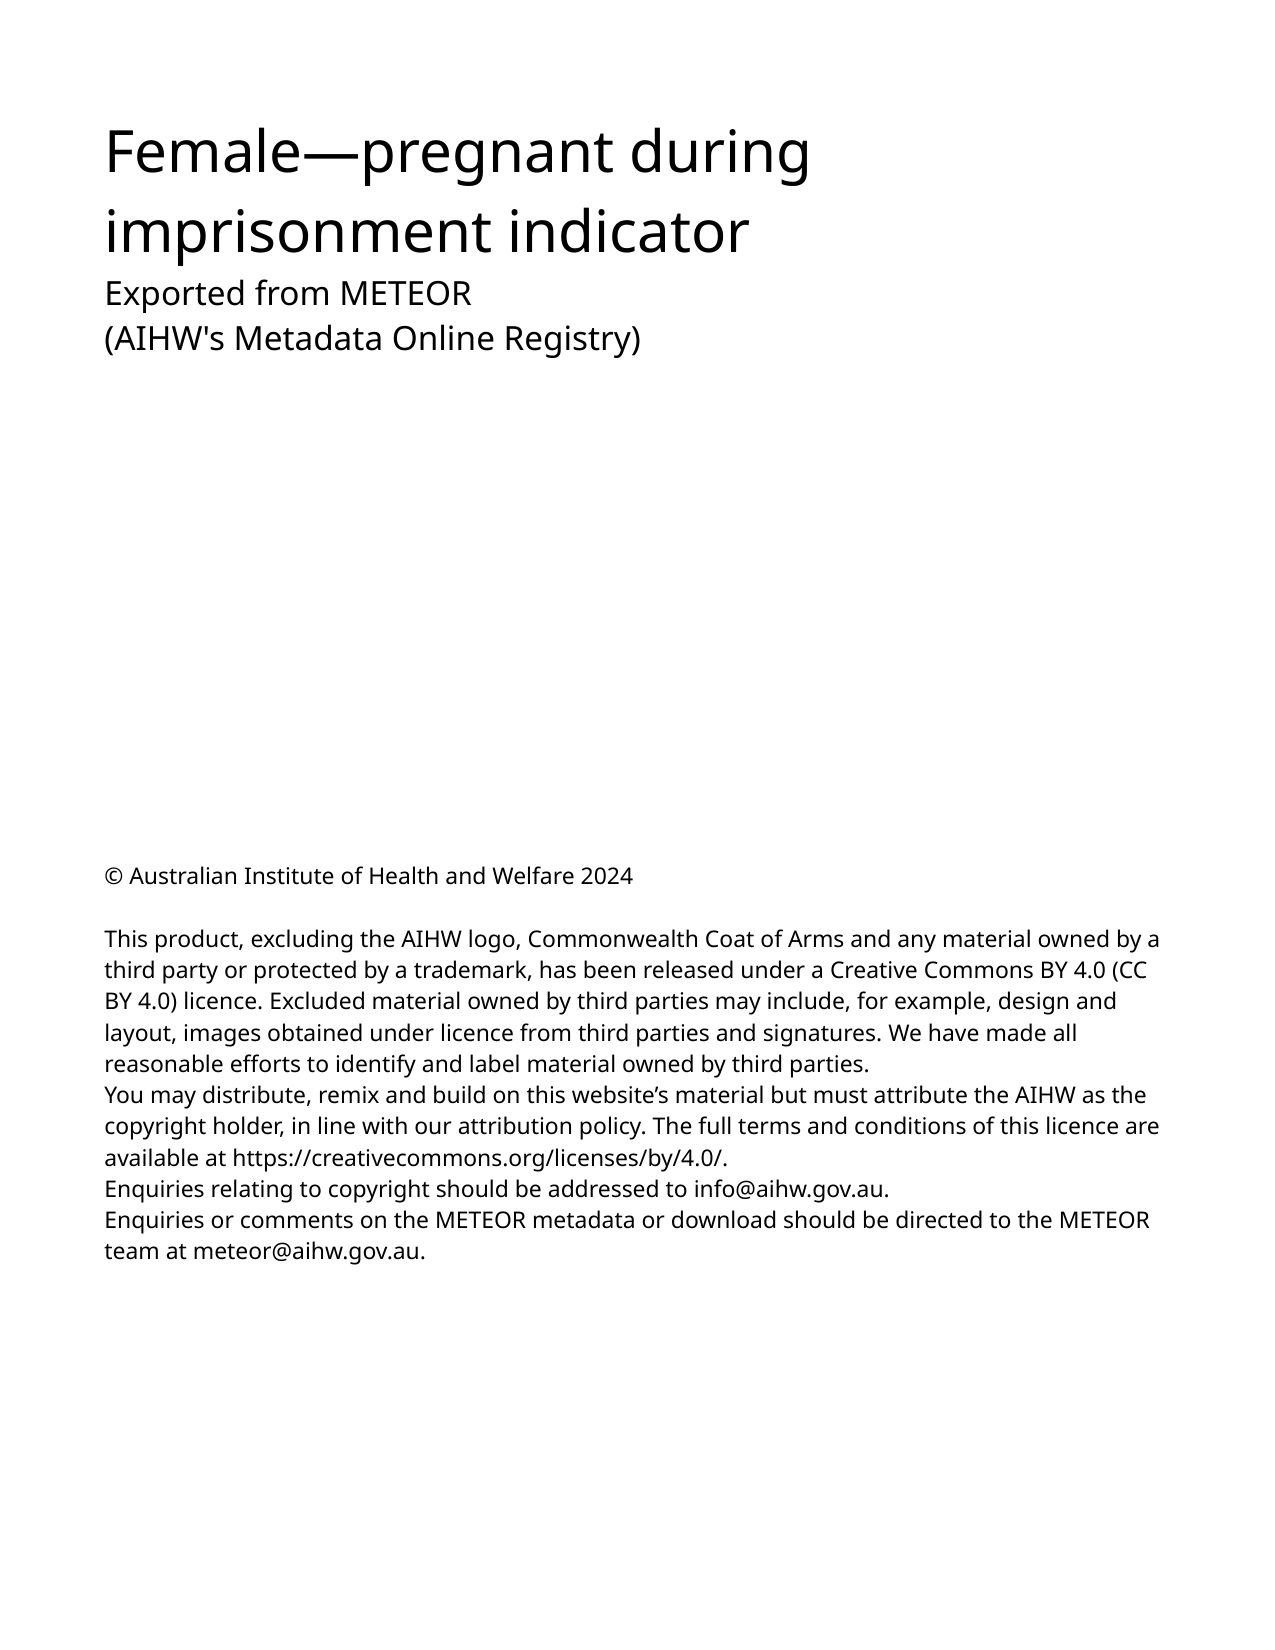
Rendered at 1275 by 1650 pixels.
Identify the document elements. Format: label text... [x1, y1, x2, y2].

title Female—pregnant during imprisonment indicator [104, 110, 1171, 269]
subtitle (AIHW's Metadata Online Registry) [104, 315, 1171, 360]
text Enquiries or comments on the METEOR metadata or download should be directed to the METEOR team at meteor@aihw.gov.au. [104, 1204, 1171, 1266]
subtitle Exported from METEOR [104, 269, 1171, 315]
text © Australian Institute of Health and Welfare 2024 [104, 860, 1171, 891]
text You may distribute, remix and build on this website’s material but must attribute the AIHW as the copyright holder, in line with our attribution policy. The full terms and conditions of this licence are available at https://creativecommons.org/licenses/by/4.0/. [104, 1079, 1171, 1173]
text Enquiries relating to copyright should be addressed to info@aihw.gov.au. [104, 1173, 1171, 1204]
text This product, excluding the AIHW logo, Commonwealth Coat of Arms and any material owned by a third party or protected by a trademark, has been released under a Creative Commons BY 4.0 (CC BY 4.0) licence. Excluded material owned by third parties may include, for example, design and layout, images obtained under licence from third parties and signatures. We have made all reasonable efforts to identify and label material owned by third parties. [104, 923, 1171, 1079]
